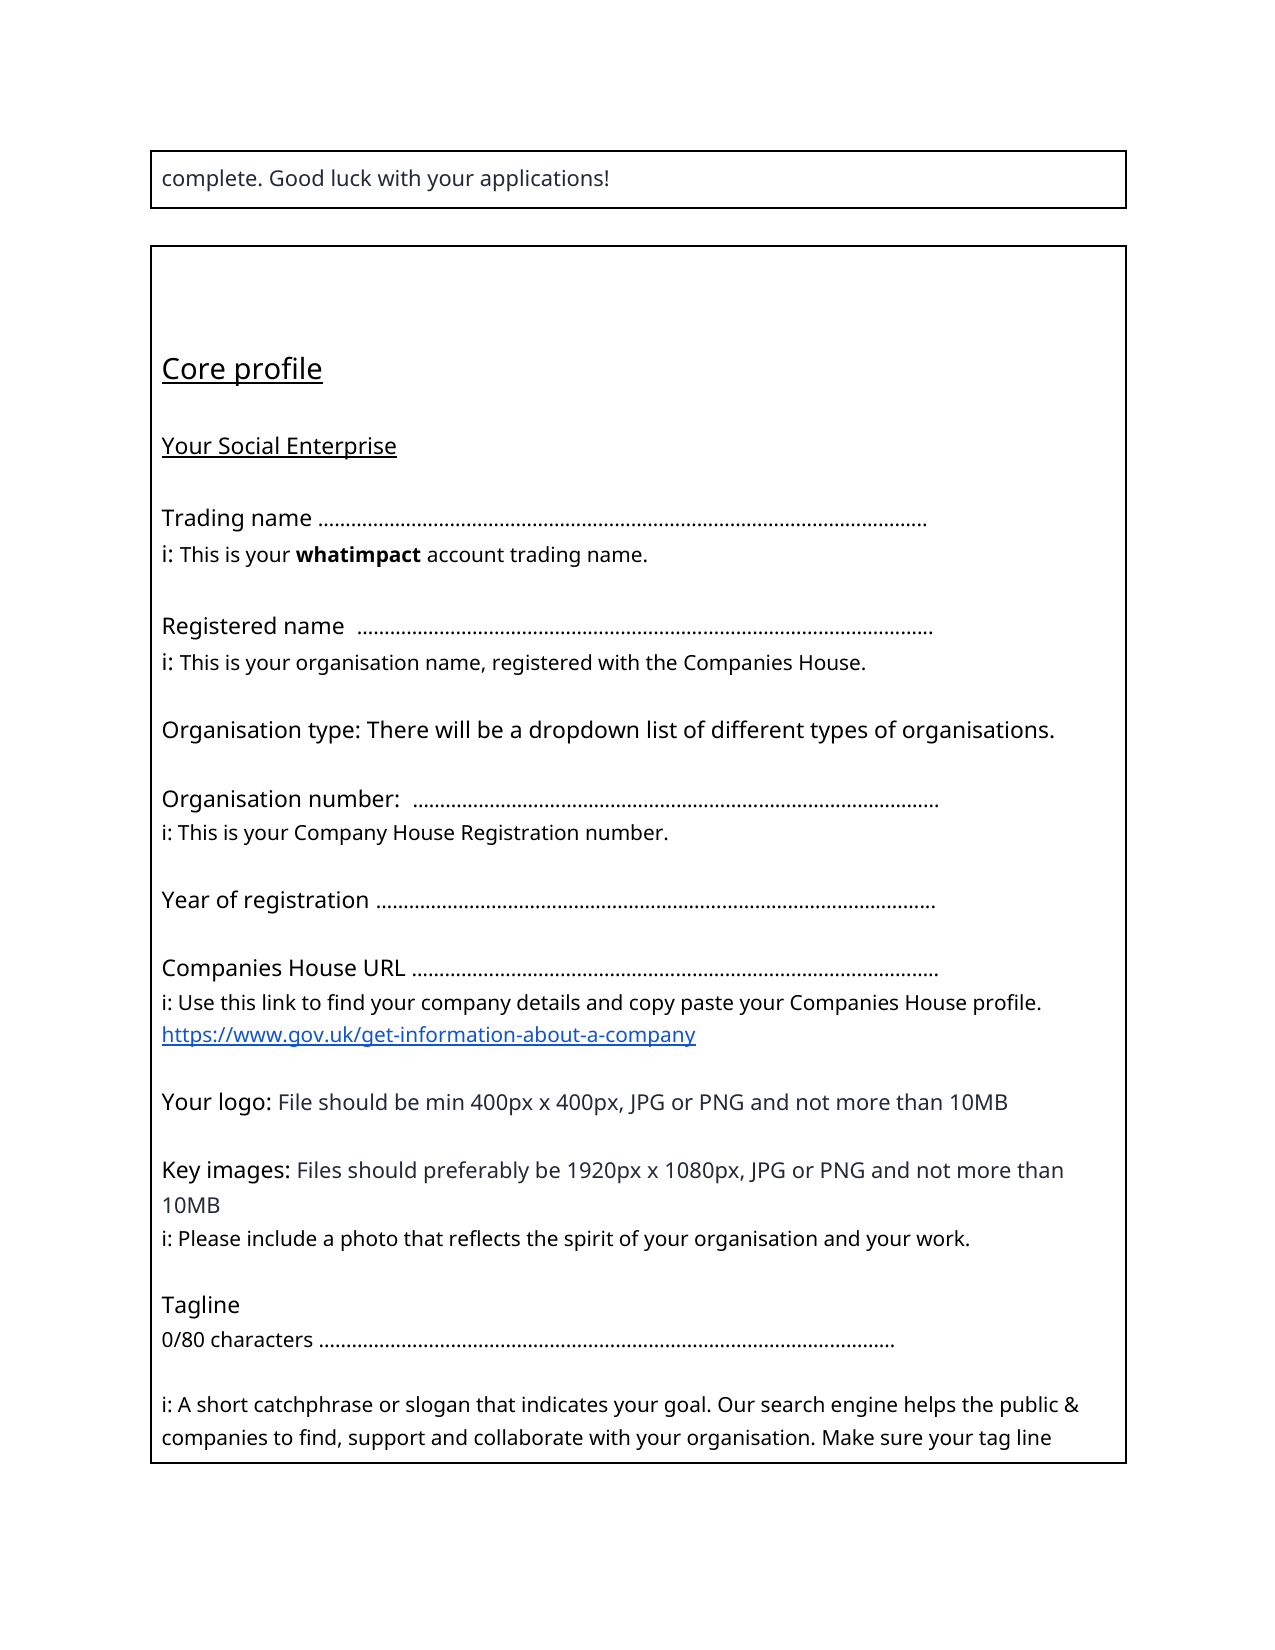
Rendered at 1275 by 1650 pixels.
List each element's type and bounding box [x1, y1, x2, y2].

table_header [152, 247, 1125, 1462]
table_header [152, 152, 1125, 207]
